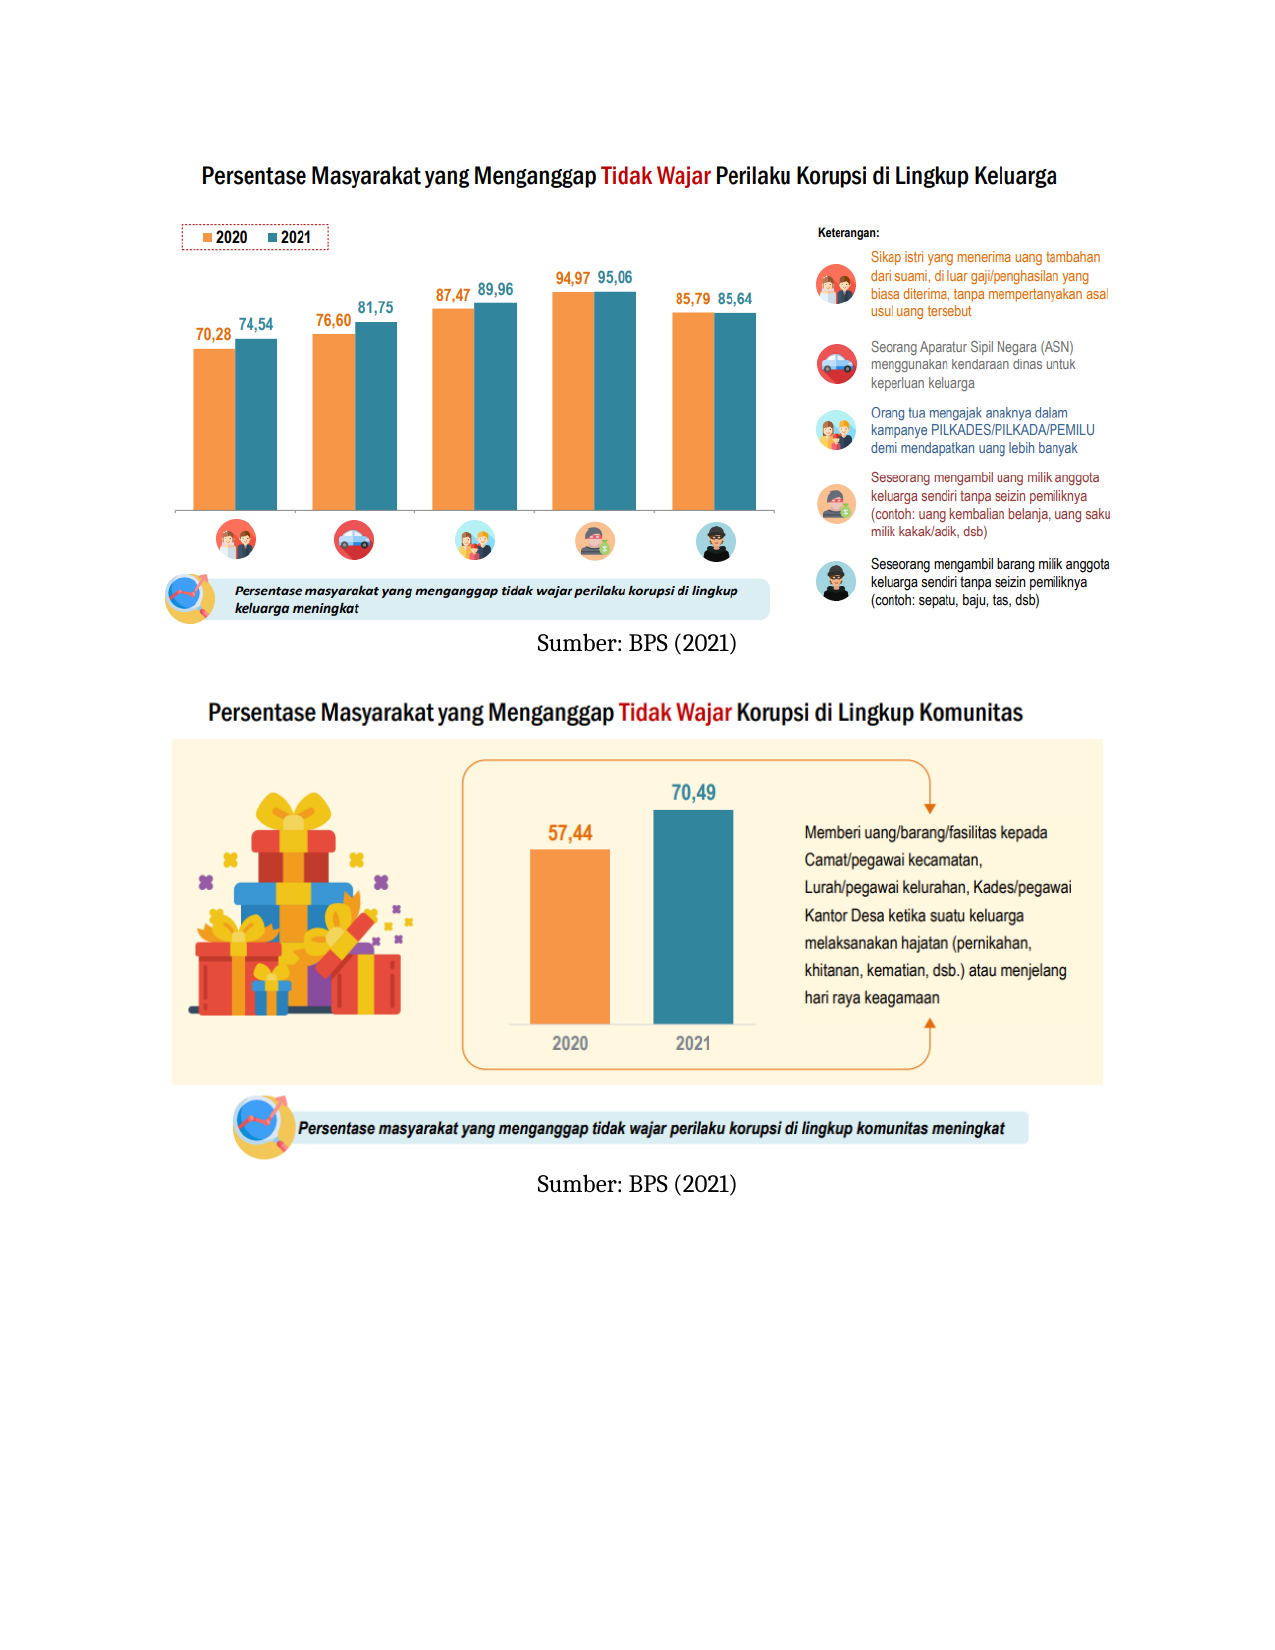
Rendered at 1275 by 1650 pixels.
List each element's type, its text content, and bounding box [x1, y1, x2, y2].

picture [171, 686, 1104, 1171]
picture [159, 150, 1116, 629]
text Sumber: BPS (2021) [150, 1170, 1125, 1199]
text Sumber: BPS (2021) [150, 629, 1125, 657]
